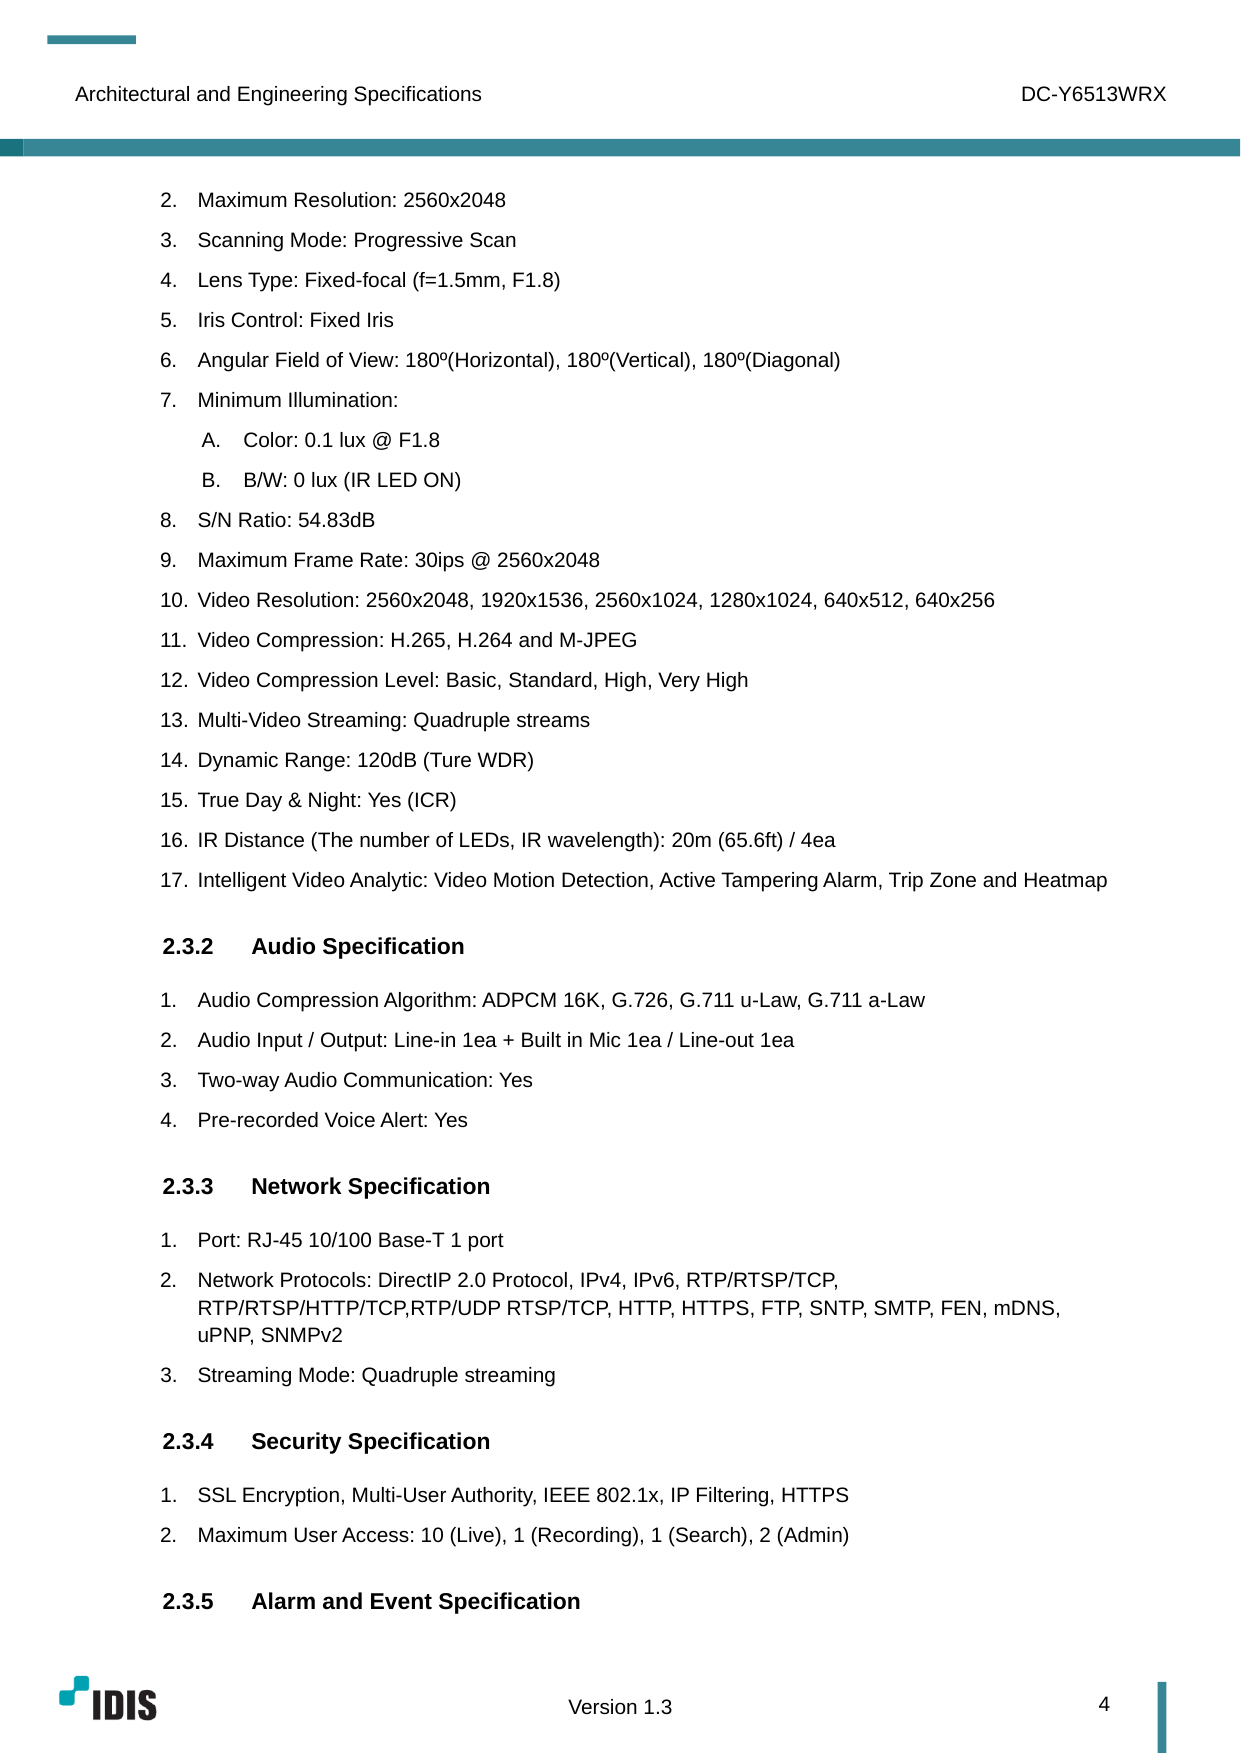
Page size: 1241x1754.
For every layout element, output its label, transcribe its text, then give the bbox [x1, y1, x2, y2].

list Dynamic Range: 120dB (Ture WDR) [160, 748, 1122, 772]
list Video Compression Level: Basic, Standard, High, Very High [160, 668, 1122, 692]
list Audio Compression Algorithm: ADPCM 16K, G.726, G.711 u-Law, G.711 a-Law [160, 988, 1122, 1012]
list Color: 0.1 lux @ F1.8 [201, 428, 1122, 452]
list Maximum User Access: 10 (Live), 1 (Recording), 1 (Search), 2 (Admin) [160, 1523, 1122, 1547]
subtitle Alarm and Event Specification [162, 1588, 1122, 1614]
list Network Protocols: DirectIP 2.0 Protocol, IPv4, IPv6, RTP/RTSP/TCP, RTP/RTSP/HTTP/TCP,RTP/UDP RTSP/TCP, HTTP, HTTPS, FTP, SNTP, SMTP, FEN, mDNS, uPNP, SNMPv2 [160, 1268, 1122, 1347]
list S/N Ratio: 54.83dB [160, 508, 1122, 532]
list Angular Field of View: 180º(Horizontal), 180º(Vertical), 180º(Diagonal) [160, 348, 1122, 372]
list Iris Control: Fixed Iris [160, 308, 1122, 332]
list True Day & Night: Yes (ICR) [160, 788, 1122, 812]
list Multi-Video Streaming: Quadruple streams [160, 708, 1122, 732]
list Video Compression: H.265, H.264 and M-JPEG [160, 628, 1122, 652]
list Scanning Mode: Progressive Scan [160, 228, 1122, 252]
list Lens Type: Fixed-focal (f=1.5mm, F1.8) [160, 268, 1122, 292]
list Minimum Illumination: [160, 388, 1122, 412]
list Streaming Mode: Quadruple streaming [160, 1363, 1122, 1387]
list IR Distance (The number of LEDs, IR wavelength): 20m (65.6ft) / 4ea [160, 828, 1122, 852]
picture [52, 1675, 175, 1723]
subtitle Network Specification [162, 1173, 1122, 1199]
list Port: RJ-45 10/100 Base-T 1 port [160, 1228, 1122, 1252]
list Two-way Audio Communication: Yes [160, 1068, 1122, 1092]
list B/W: 0 lux (IR LED ON) [201, 468, 1122, 492]
subtitle Audio Specification [162, 933, 1122, 959]
list Video Resolution: 2560x2048, 1920x1536, 2560x1024, 1280x1024, 640x512, 640x256 [160, 588, 1122, 612]
list Maximum Resolution: 2560x2048 [160, 188, 1122, 212]
list Audio Input / Output: Line-in 1ea + Built in Mic 1ea / Line-out 1ea [160, 1028, 1122, 1052]
list Intelligent Video Analytic: Video Motion Detection, Active Tampering Alarm, Trip Zone and Heatmap [160, 868, 1122, 892]
subtitle Security Specification [162, 1428, 1122, 1454]
list SSL Encryption, Multi-User Authority, IEEE 802.1x, IP Filtering, HTTPS [160, 1483, 1122, 1507]
list Maximum Frame Rate: 30ips @ 2560x2048 [160, 548, 1122, 572]
list Pre-recorded Voice Alert: Yes [160, 1108, 1122, 1132]
